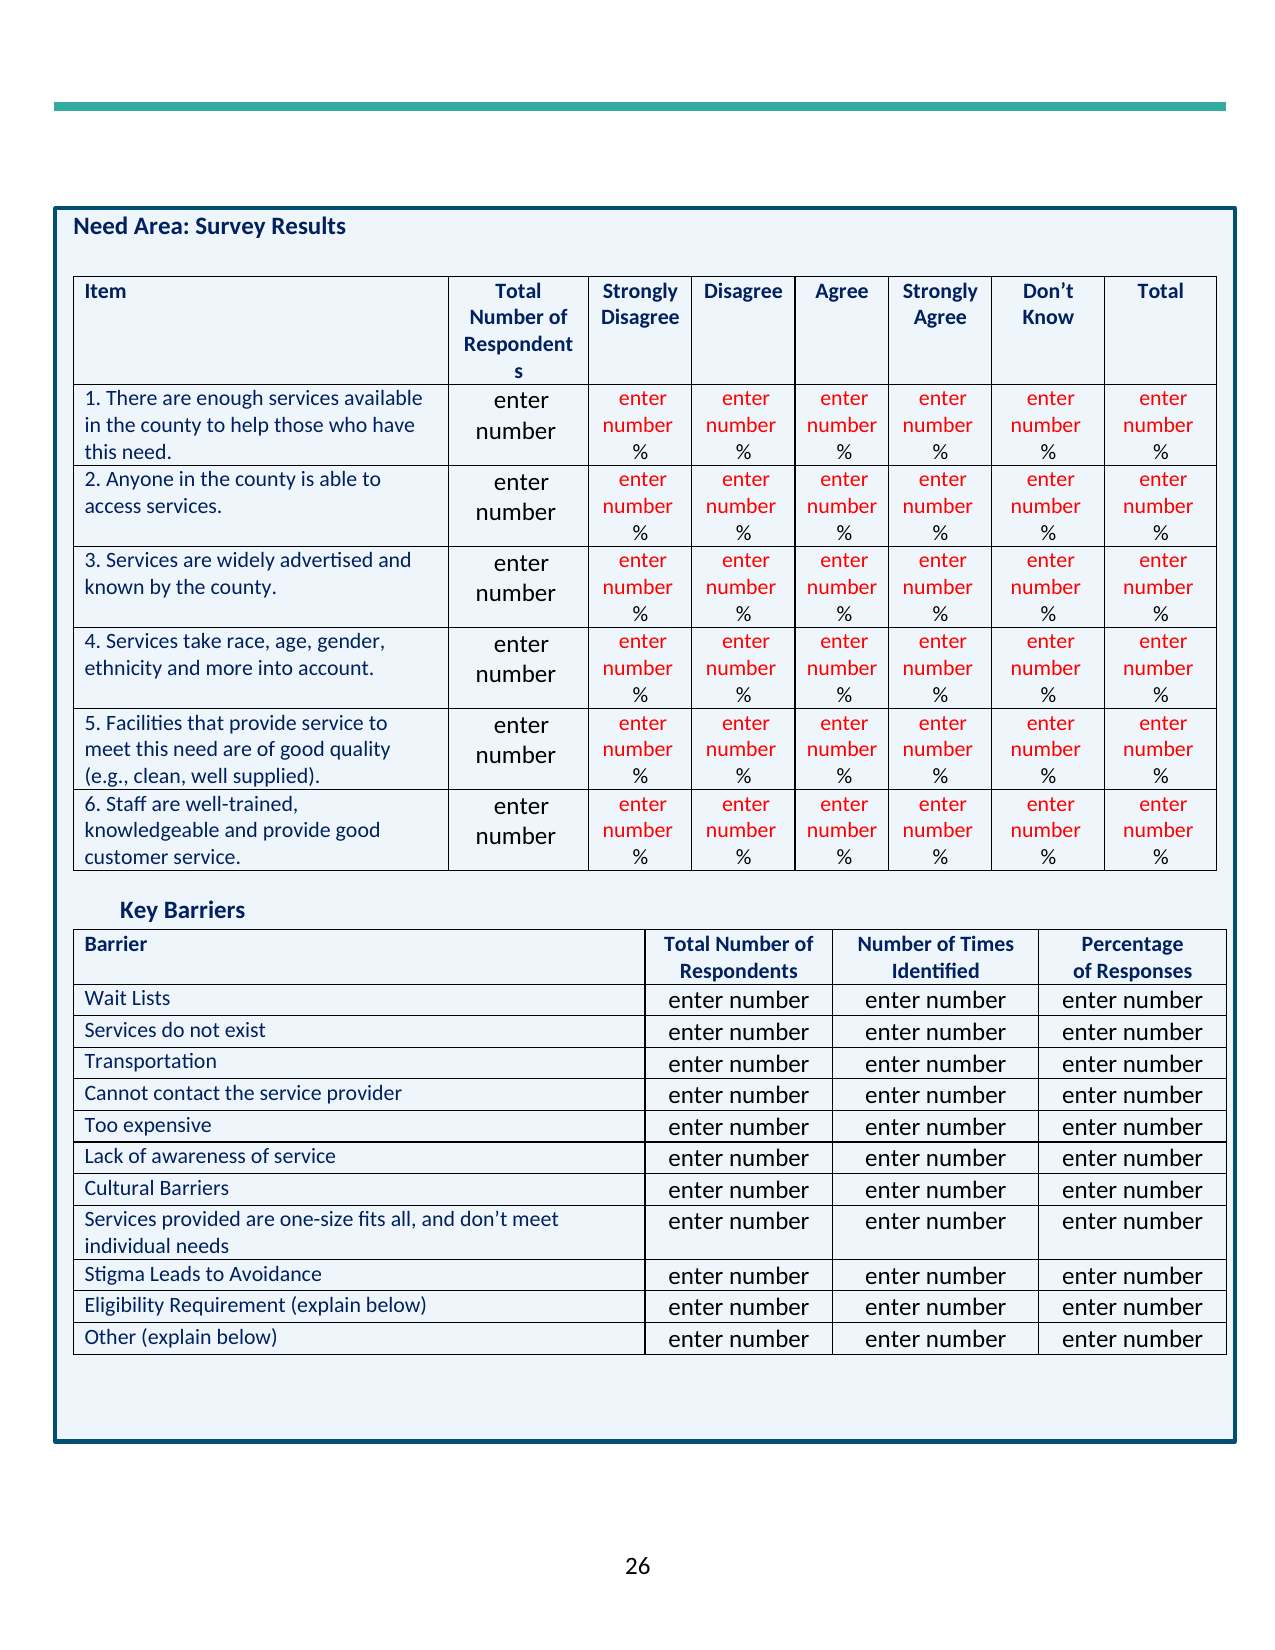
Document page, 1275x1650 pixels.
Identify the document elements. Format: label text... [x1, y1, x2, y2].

table_cell 1. There are enough services available in the county to help those who have this need. [74, 385, 448, 464]
table_cell % [992, 385, 1104, 464]
table_header Barrier [74, 930, 644, 983]
table_cell 5. Facilities that provide service to meet this need are of good quality (e.g., clean, well supplied). [74, 709, 448, 789]
text Key Barriers [120, 894, 1155, 925]
table_cell Transportation [74, 1048, 644, 1078]
table_cell % [889, 790, 991, 870]
table_cell % [1105, 547, 1216, 627]
table_cell % [992, 628, 1104, 708]
table_cell 4. Services take race, age, gender, ethnicity and more into account. [74, 628, 448, 708]
table_header Percentage of Responses [1039, 930, 1226, 983]
table_cell Other (explain below) [74, 1323, 644, 1353]
table_header Total Number of Respondents [646, 930, 832, 983]
table_cell % [992, 547, 1104, 627]
table_cell % [692, 790, 794, 870]
table_cell % [992, 709, 1104, 789]
table_cell % [796, 790, 888, 870]
table_cell % [692, 385, 794, 464]
table_cell 6. Staff are well-trained, knowledgeable and provide good customer service. [74, 790, 448, 870]
table_cell % [992, 790, 1104, 870]
table_header Don’t Know [992, 277, 1104, 383]
table_header Total [1105, 277, 1216, 383]
table_cell % [589, 709, 691, 789]
table_cell % [796, 385, 888, 464]
table_header Item [74, 277, 448, 383]
table_cell % [1105, 385, 1216, 464]
table_cell Too expensive [74, 1111, 644, 1141]
table_cell % [1105, 709, 1216, 789]
table_cell % [992, 466, 1104, 546]
table_cell % [889, 547, 991, 627]
table_header Strongly Agree [889, 277, 991, 383]
table_cell Services provided are one-size fits all, and don’t meet individual needs [74, 1206, 644, 1259]
table_cell % [692, 547, 794, 627]
table_cell Wait Lists [74, 985, 644, 1015]
table_cell % [1105, 790, 1216, 870]
table_cell % [692, 628, 794, 708]
table_cell % [589, 547, 691, 627]
table_cell % [589, 628, 691, 708]
table_cell Lack of awareness of service [74, 1143, 644, 1173]
table_cell % [796, 628, 888, 708]
table_cell % [692, 466, 794, 546]
table_header Disagree [692, 277, 794, 383]
table_cell % [889, 628, 991, 708]
table_cell % [796, 466, 888, 546]
table_cell % [796, 547, 888, 627]
table_header Strongly Disagree [589, 277, 691, 383]
table_cell % [889, 709, 991, 789]
table_cell % [1105, 466, 1216, 546]
table_header Total Number of Respondents [449, 277, 588, 383]
table_cell Cultural Barriers [74, 1174, 644, 1204]
table_cell 2. Anyone in the county is able to access services. [74, 466, 448, 546]
table_header Agree [796, 277, 888, 383]
table_cell % [692, 709, 794, 789]
table_cell % [889, 385, 991, 464]
table_cell % [796, 709, 888, 789]
table_cell Stigma Leads to Avoidance [74, 1260, 644, 1290]
table_cell % [1105, 628, 1216, 708]
text Need Area: Survey Results [73, 210, 1155, 241]
table_cell % [589, 466, 691, 546]
table_cell Eligibility Requirement (explain below) [74, 1291, 644, 1322]
table_cell % [589, 385, 691, 464]
table_cell % [889, 466, 991, 546]
table_cell Cannot contact the service provider [74, 1079, 644, 1110]
table_cell % [589, 790, 691, 870]
table_cell 3. Services are widely advertised and known by the county. [74, 547, 448, 627]
table_cell Services do not exist [74, 1016, 644, 1047]
table_header Number of Times Identified [833, 930, 1038, 983]
